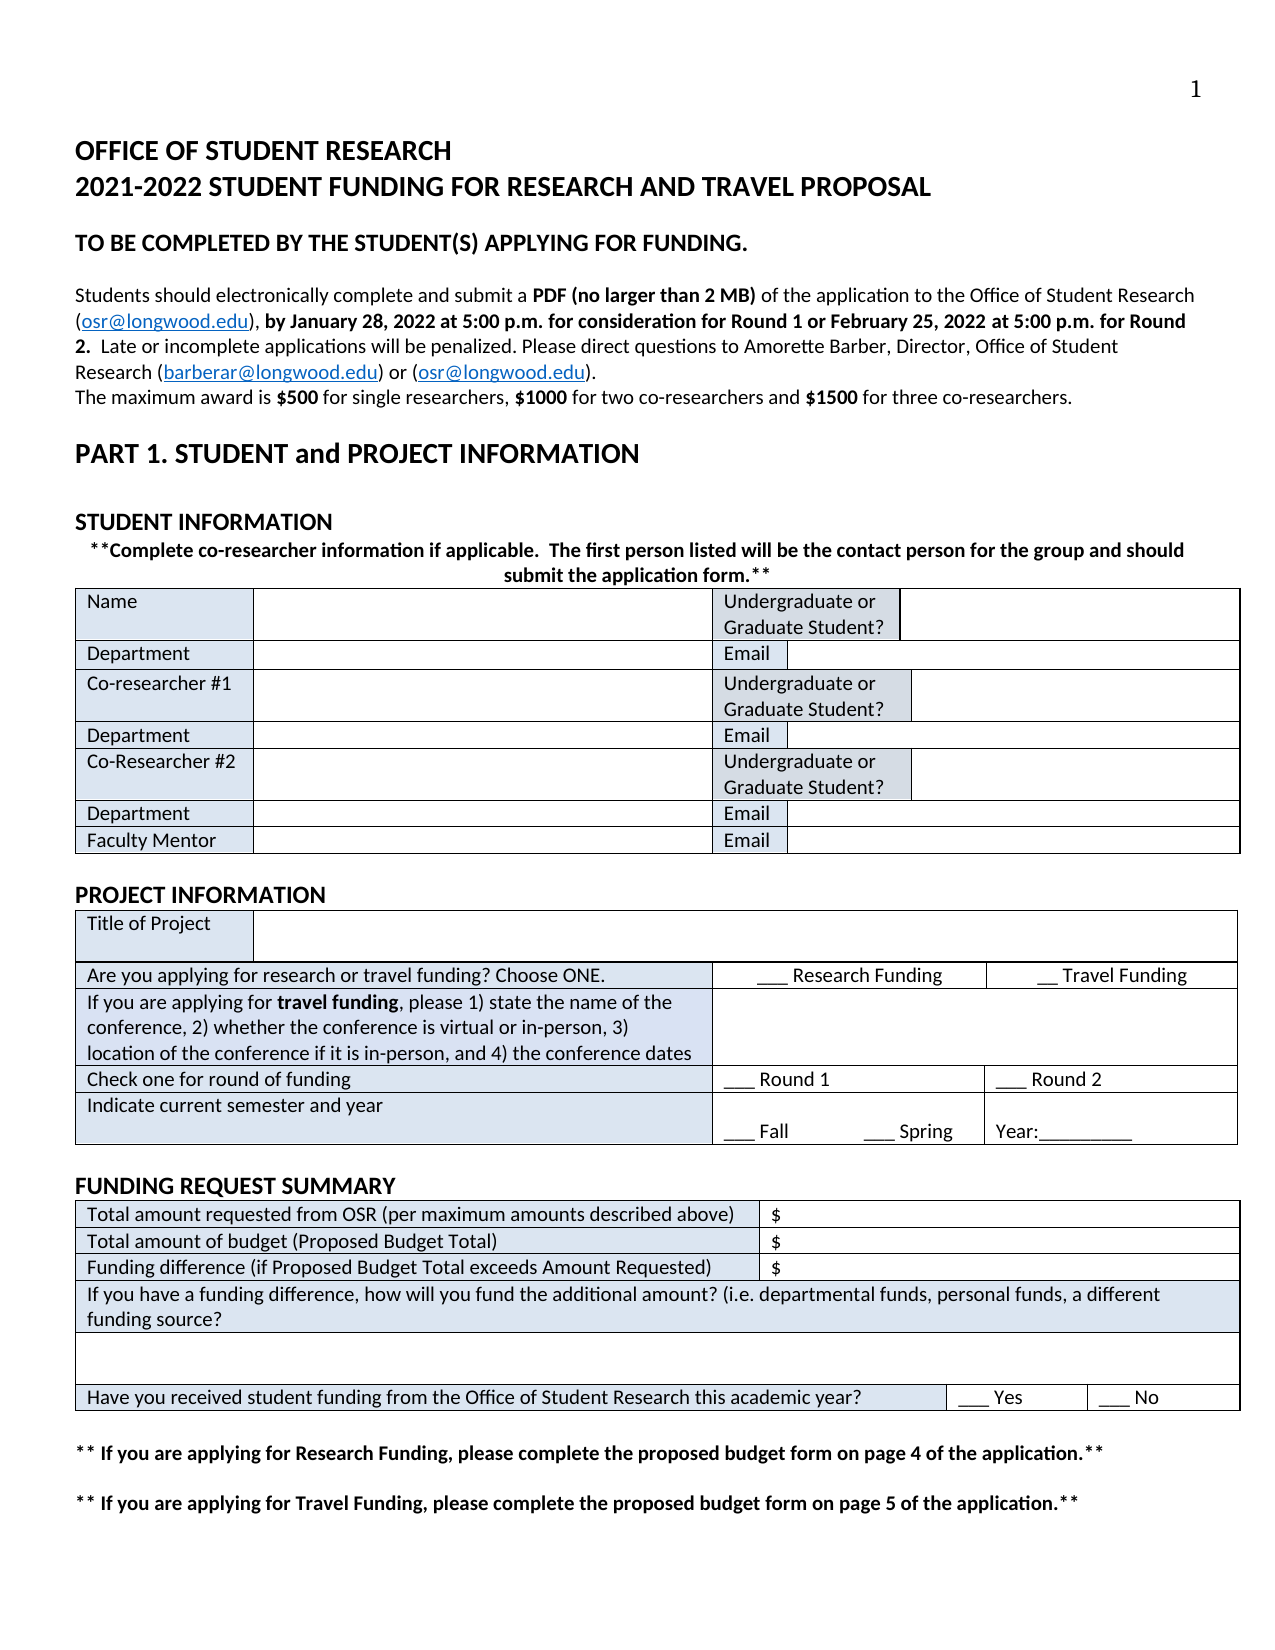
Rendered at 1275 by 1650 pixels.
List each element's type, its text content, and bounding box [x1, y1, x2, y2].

table_cell Email [713, 827, 787, 852]
table_cell ___ No [1088, 1385, 1239, 1410]
table_header [254, 589, 712, 639]
table_cell [788, 722, 1239, 748]
text PROJECT INFORMATION [75, 879, 1200, 909]
table_header $ [760, 1201, 1239, 1227]
table_cell [76, 1333, 1239, 1383]
table_cell $ [760, 1254, 1239, 1280]
table_header [254, 911, 1237, 961]
table_cell Indicate current semester and year [76, 1093, 712, 1143]
table_cell Check one for round of funding [76, 1066, 712, 1092]
table_cell Email [713, 641, 787, 669]
table_header [901, 589, 1239, 639]
table_cell Have you received student funding from the Office of Student Research this academic year? [76, 1385, 946, 1410]
table_cell Faculty Mentor [76, 827, 253, 852]
table_cell Funding difference (if Proposed Budget Total exceeds Amount Requested) [76, 1254, 759, 1280]
table_cell [788, 827, 1239, 852]
text PART 1. STUDENT and PROJECT INFORMATION [75, 435, 1200, 471]
table_cell [713, 989, 1237, 1065]
table_cell Email [713, 722, 787, 748]
table_header Name [76, 589, 253, 639]
table_cell [912, 670, 1239, 721]
table_cell [912, 749, 1239, 799]
table_cell [254, 670, 712, 721]
table_cell [254, 801, 712, 826]
table_cell [788, 641, 1239, 669]
table_cell [254, 827, 712, 852]
table_cell [788, 801, 1239, 826]
table_cell Undergraduate or Graduate Student? [713, 749, 911, 799]
table_cell __ Travel Funding [987, 963, 1237, 988]
table_cell Undergraduate or Graduate Student? [713, 670, 911, 721]
table_cell Are you applying for research or travel funding? Choose ONE. [76, 963, 712, 988]
table_cell Department [76, 722, 253, 748]
text TO BE COMPLETED BY THE STUDENT(S) APPLYING FOR FUNDING. [75, 227, 1200, 257]
table_cell Co-researcher #1 [76, 670, 253, 721]
table_cell [254, 722, 712, 748]
table_cell Total amount of budget (Proposed Budget Total) [76, 1228, 759, 1253]
text ** If you are applying for Travel Funding, please complete the proposed budget form on page 5 of the application.** [75, 1491, 1200, 1516]
table_cell ___ Research Funding [713, 963, 986, 988]
text **Complete co-researcher information if applicable. The first person listed will be the contact person for the group and should submit the application form.** [75, 537, 1200, 588]
table_cell ___ Round 1 [713, 1066, 984, 1092]
table_cell Email [713, 801, 787, 826]
table_cell Co-Researcher #2 [76, 749, 253, 799]
text Students should electronically complete and submit a PDF (no larger than 2 MB) of the application to the Office of Student Research (osr@longwood.edu), by January 28, 2022 at 5:00 p.m. for consideration for Round 1 or February 25, 2022 at 5:00 p.m. for Round 2. Late or incomplete applications will be penalized. Please direct questions to Amorette Barber, Director, Office of Student Research (barberar@longwood.edu) or (osr@longwood.edu). [75, 283, 1200, 384]
text ** If you are applying for Research Funding, please complete the proposed budget form on page 4 of the application.** [75, 1440, 1200, 1465]
table_cell [254, 641, 712, 669]
table_cell Year:_________ [985, 1093, 1237, 1143]
table_header Total amount requested from OSR (per maximum amounts described above) [76, 1201, 759, 1227]
table_header Undergraduate or Graduate Student? [713, 589, 899, 639]
table_cell If you have a funding difference, how will you fund the additional amount? (i.e. departmental funds, personal funds, a different funding source? [76, 1281, 1239, 1332]
text The maximum award is $500 for single researchers, $1000 for two co-researchers and $1500 for three co-researchers. [75, 384, 1200, 410]
table_cell [254, 749, 712, 799]
text OFFICE OF STUDENT RESEARCH [75, 132, 1200, 168]
table_cell $ [760, 1228, 1239, 1253]
table_cell ___ Yes [947, 1385, 1087, 1410]
table_cell If you are applying for travel funding, please 1) state the name of the conference, 2) whether the conference is virtual or in-person, 3) location of the conference if it is in-person, and 4) the conference dates [76, 989, 712, 1065]
text 2021-2022 STUDENT FUNDING FOR RESEARCH AND TRAVEL PROPOSAL [75, 168, 1200, 204]
table_cell Department [76, 641, 253, 669]
table_cell ___ Fall ___ Spring [713, 1093, 984, 1143]
text STUDENT INFORMATION [75, 506, 1200, 537]
table_cell Department [76, 801, 253, 826]
table_header Title of Project [76, 911, 253, 961]
table_cell ___ Round 2 [985, 1066, 1237, 1092]
text FUNDING REQUEST SUMMARY [75, 1170, 1200, 1200]
